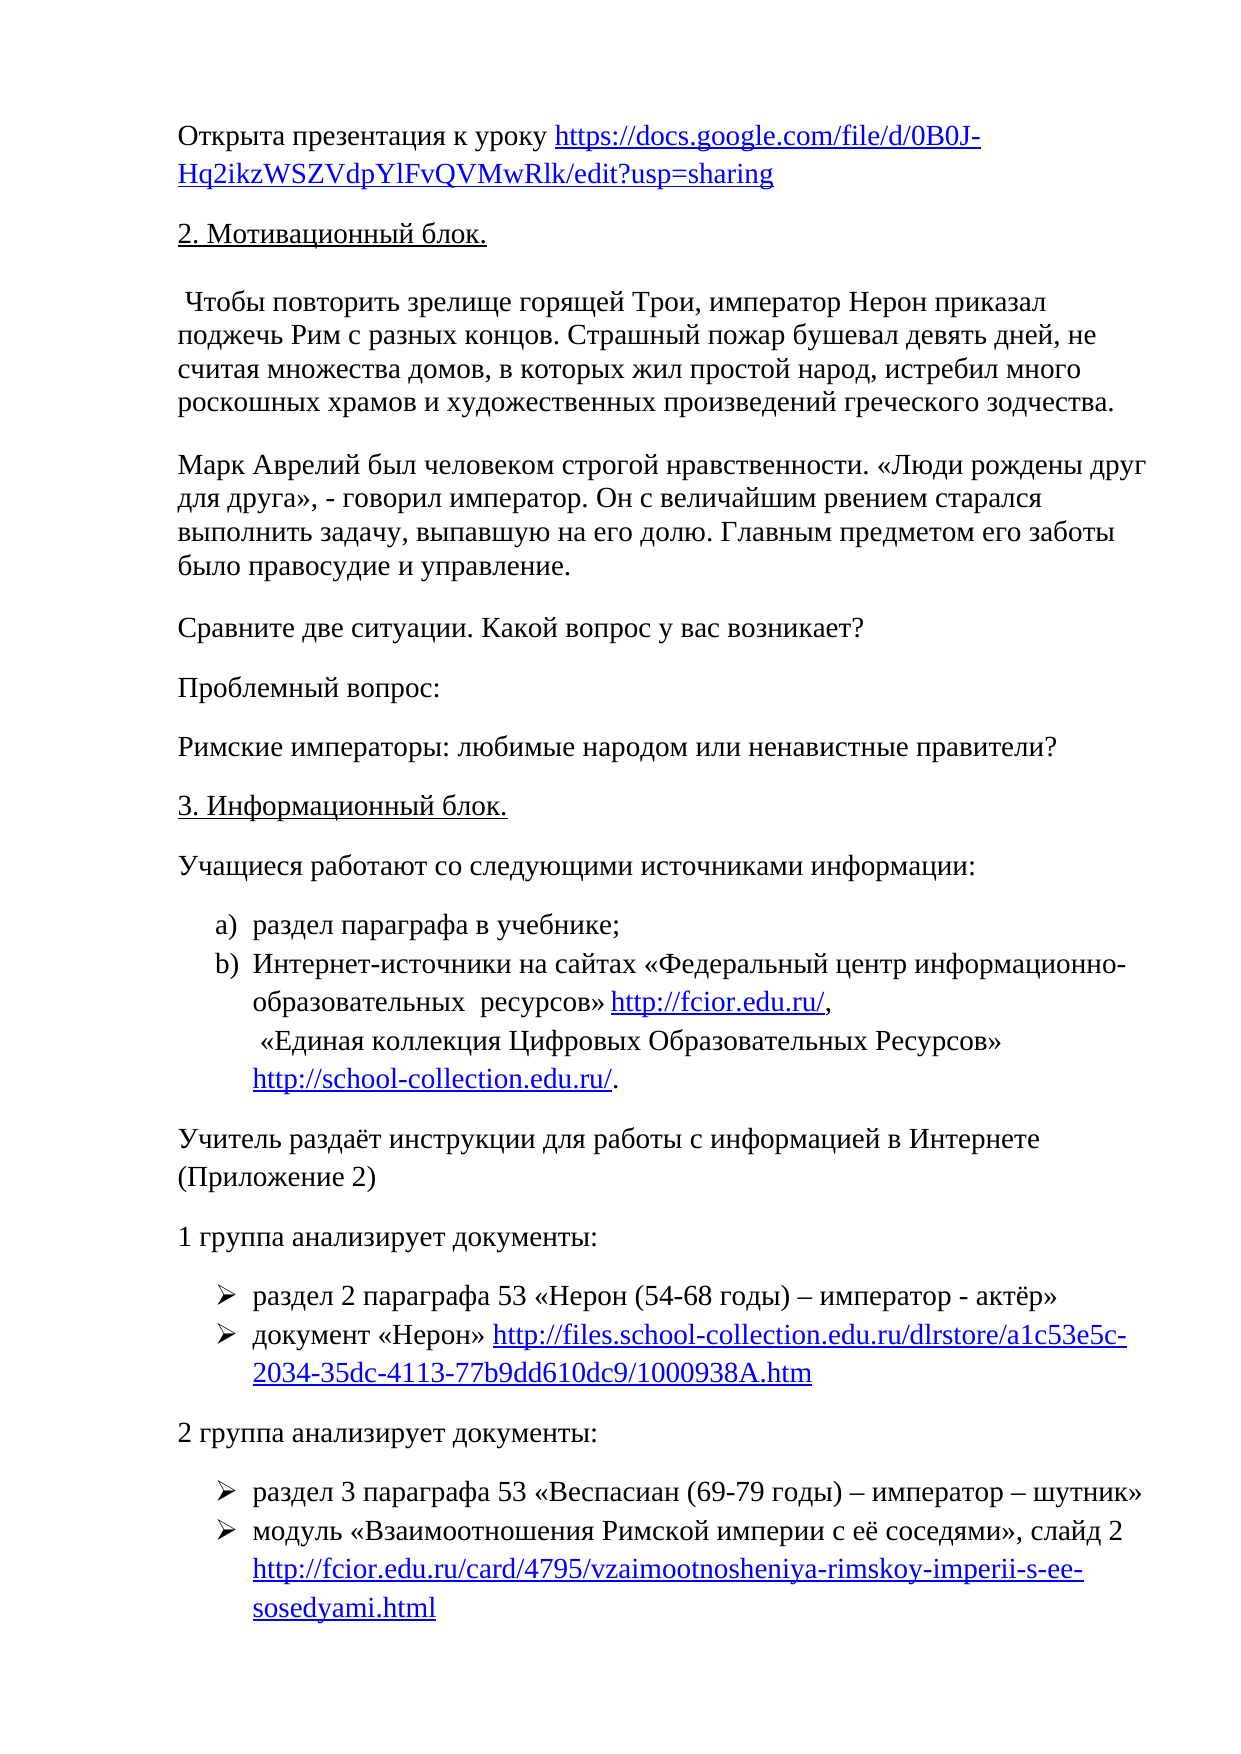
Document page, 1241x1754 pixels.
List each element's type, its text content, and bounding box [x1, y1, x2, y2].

text Учитель раздаёт инструкции для работы с информацией в Интернете (Приложение 2) [177, 1121, 1152, 1193]
text Сравните две ситуации. Какой вопрос у вас возникает? [177, 610, 1152, 644]
list раздел параграфа в учебнике; [215, 907, 1152, 941]
text Учащиеся работают со следующими источниками информации: [177, 848, 1152, 881]
list раздел 3 параграфа 53 «Веспасиан (69-79 годы) – император – шутник» [215, 1474, 1152, 1508]
list «Единая коллекция Цифровых Образовательных Ресурсов» http://school-collection.edu.ru/. [252, 1023, 1152, 1095]
list модуль «Взаимоотношения Римской империи с её соседями», слайд 2 http://fcior.edu.ru/card/4795/vzaimootnosheniya-rimskoy-imperii-s-ee-sosedyami.html [215, 1513, 1152, 1623]
text 3. Информационный блок. [177, 788, 1152, 822]
list Интернет-источники на сайтах «Федеральный центр информационно-образовательных ресурсов» http://fcior.edu.ru/, [215, 946, 1152, 1018]
text Открыта презентация к уроку https://docs.google.com/file/d/0B0J-Hq2ikzWSZVdpYlFvQVMwRlk/edit?usp=sharing [177, 118, 1152, 190]
text Марк Аврелий был человеком строгой нравственности. «Люди рождены друг для друга», - говорил император. Он с величайшим рвением старался выполнить задачу, выпавшую на его долю. Главным предметом его заботы было правосудие и управление. [177, 447, 1152, 581]
list раздел 2 параграфа 53 «Нерон (54-68 годы) – император - актёр» [215, 1278, 1152, 1312]
text Проблемный вопрос: [177, 670, 1152, 703]
text Чтобы повторить зрелище горящей Трои, император Нерон приказал поджечь Рим с разных концов. Страшный пожар бушевал девять дней, не считая множества домов, в которых жил простой народ, истребил много роскошных храмов и художественных произведений греческого зодчества. [177, 284, 1152, 418]
text 2. Мотивационный блок. [177, 216, 1152, 249]
text 1 группа анализирует документы: [177, 1219, 1152, 1252]
text Римские императоры: любимые народом или ненавистные правители? [177, 729, 1152, 763]
text 2 группа анализирует документы: [177, 1415, 1152, 1448]
list документ «Нерон» http://files.school-collection.edu.ru/dlrstore/a1c53e5c-2034-35dc-4113-77b9dd610dc9/1000938A.htm [215, 1317, 1152, 1389]
